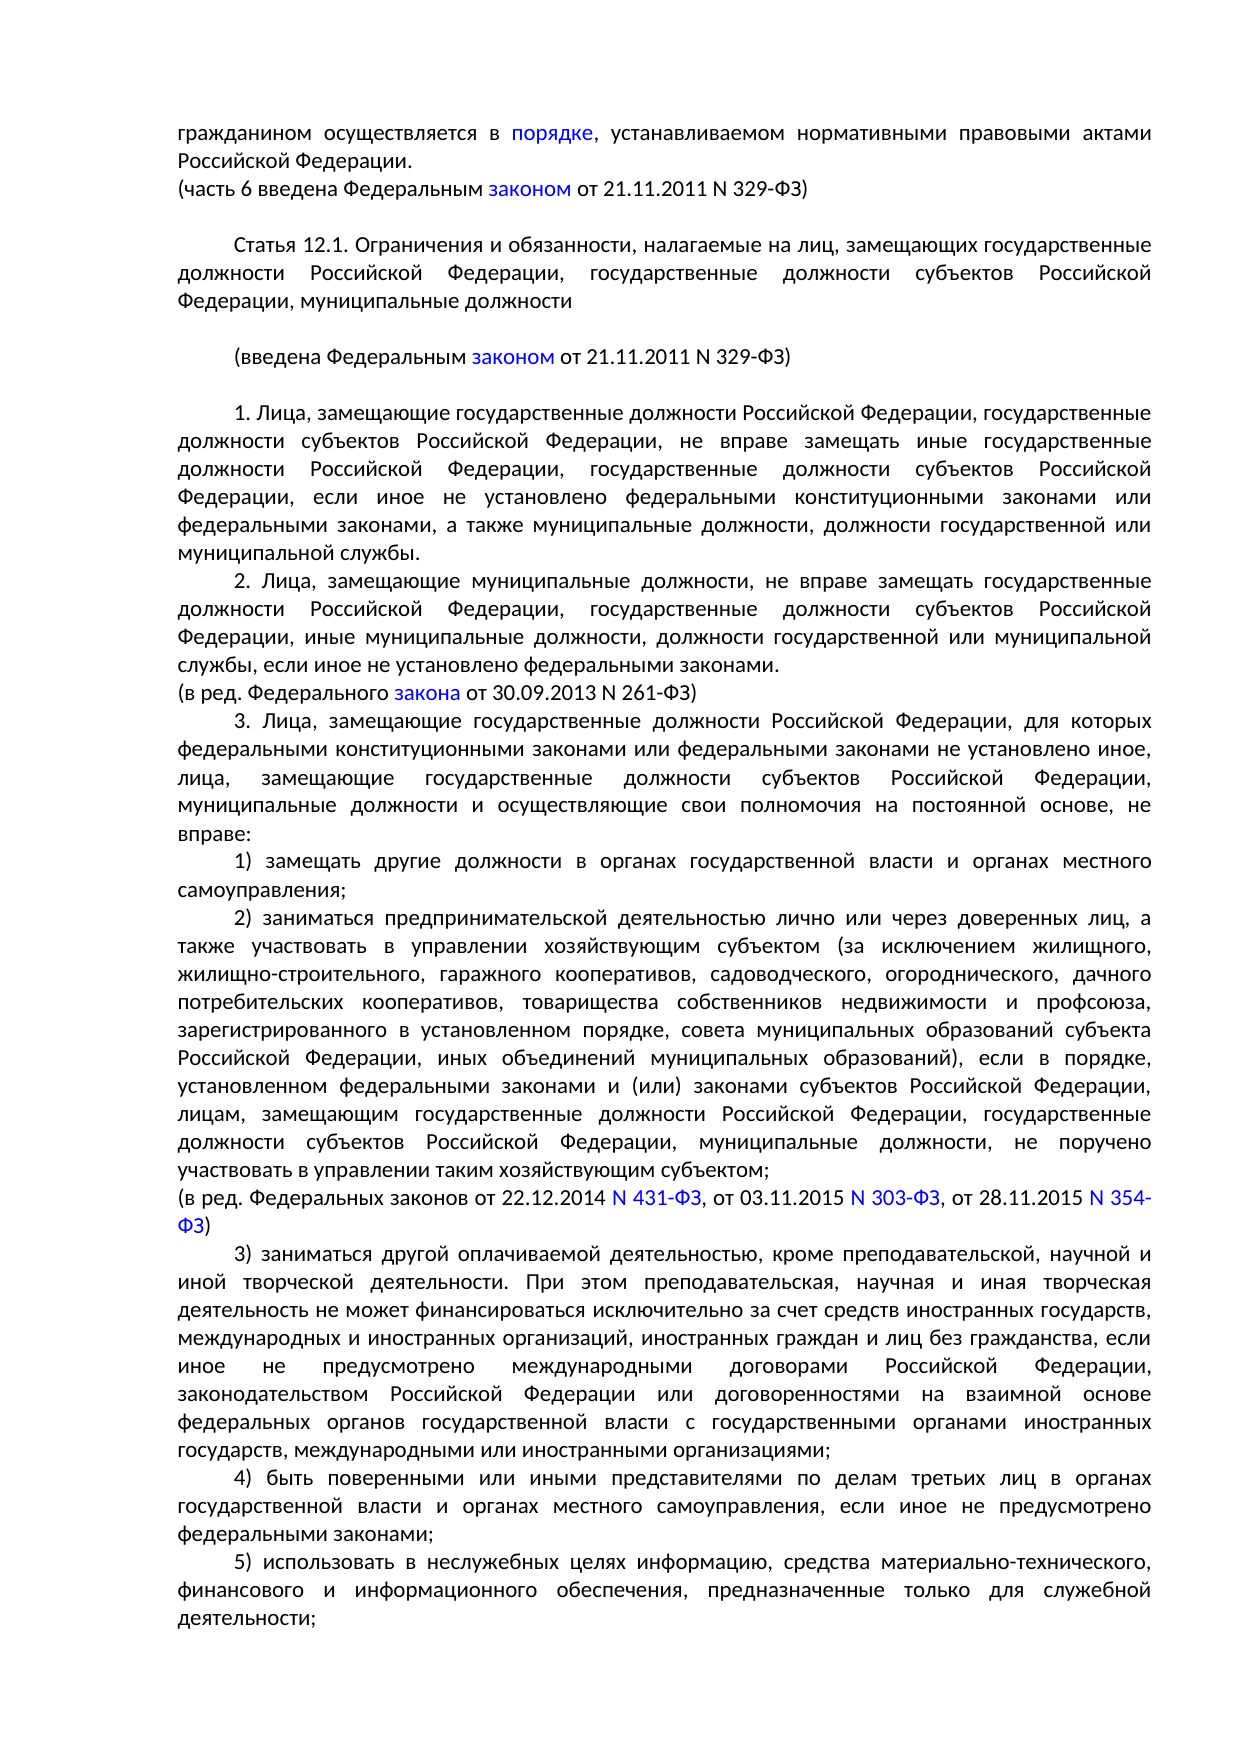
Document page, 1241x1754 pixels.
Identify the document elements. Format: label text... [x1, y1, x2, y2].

text 5) использовать в неслужебных целях информацию, средства материально-технического, финансового и информационного обеспечения, предназначенные только для служебной деятельности; [177, 1547, 1152, 1631]
text (введена Федеральным законом от 21.11.2011 N 329-ФЗ) [177, 342, 1152, 370]
text Статья 12.1. Ограничения и обязанности, налагаемые на лиц, замещающих государственные должности Российской Федерации, государственные должности субъектов Российской Федерации, муниципальные должности [177, 230, 1152, 314]
text 2) заниматься предпринимательской деятельностью лично или через доверенных лиц, а также участвовать в управлении хозяйствующим субъектом (за исключением жилищного, жилищно-строительного, гаражного кооперативов, садоводческого, огороднического, дачного потребительских кооперативов, товарищества собственников недвижимости и профсоюза, зарегистрированного в установленном порядке, совета муниципальных образований субъекта Российской Федерации, иных объединений муниципальных образований), если в порядке, установленном федеральными законами и (или) законами субъектов Российской Федерации, лицам, замещающим государственные должности Российской Федерации, государственные должности субъектов Российской Федерации, муниципальные должности, не поручено участвовать в управлении таким хозяйствующим субъектом; [177, 903, 1152, 1183]
text 3. Лица, замещающие государственные должности Российской Федерации, для которых федеральными конституционными законами или федеральными законами не установлено иное, лица, замещающие государственные должности субъектов Российской Федерации, муниципальные должности и осуществляющие свои полномочия на постоянной основе, не вправе: [177, 707, 1152, 847]
text (часть 6 введена Федеральным законом от 21.11.2011 N 329-ФЗ) [177, 174, 1152, 202]
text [177, 118, 1152, 174]
text 3) заниматься другой оплачиваемой деятельностью, кроме преподавательской, научной и иной творческой деятельности. При этом преподавательская, научная и иная творческая деятельность не может финансироваться исключительно за счет средств иностранных государств, международных и иностранных организаций, иностранных граждан и лиц без гражданства, если иное не предусмотрено международными договорами Российской Федерации, законодательством Российской Федерации или договоренностями на взаимной основе федеральных органов государственной власти с государственными органами иностранных государств, международными или иностранными организациями; [177, 1239, 1152, 1463]
text 4) быть поверенными или иными представителями по делам третьих лиц в органах государственной власти и органах местного самоуправления, если иное не предусмотрено федеральными законами; [177, 1463, 1152, 1547]
text 1. Лица, замещающие государственные должности Российской Федерации, государственные должности субъектов Российской Федерации, не вправе замещать иные государственные должности Российской Федерации, государственные должности субъектов Российской Федерации, если иное не установлено федеральными конституционными законами или федеральными законами, а также муниципальные должности, должности государственной или муниципальной службы. [177, 398, 1152, 566]
text (в ред. Федеральных законов от 22.12.2014 N 431-ФЗ, от 03.11.2015 N 303-ФЗ, от 28.11.2015 N 354-ФЗ) [177, 1183, 1152, 1239]
text 1) замещать другие должности в органах государственной власти и органах местного самоуправления; [177, 847, 1152, 903]
text (в ред. Федерального закона от 30.09.2013 N 261-ФЗ) [177, 678, 1152, 707]
text 2. Лица, замещающие муниципальные должности, не вправе замещать государственные должности Российской Федерации, государственные должности субъектов Российской Федерации, иные муниципальные должности, должности государственной или муниципальной службы, если иное не установлено федеральными законами. [177, 566, 1152, 678]
